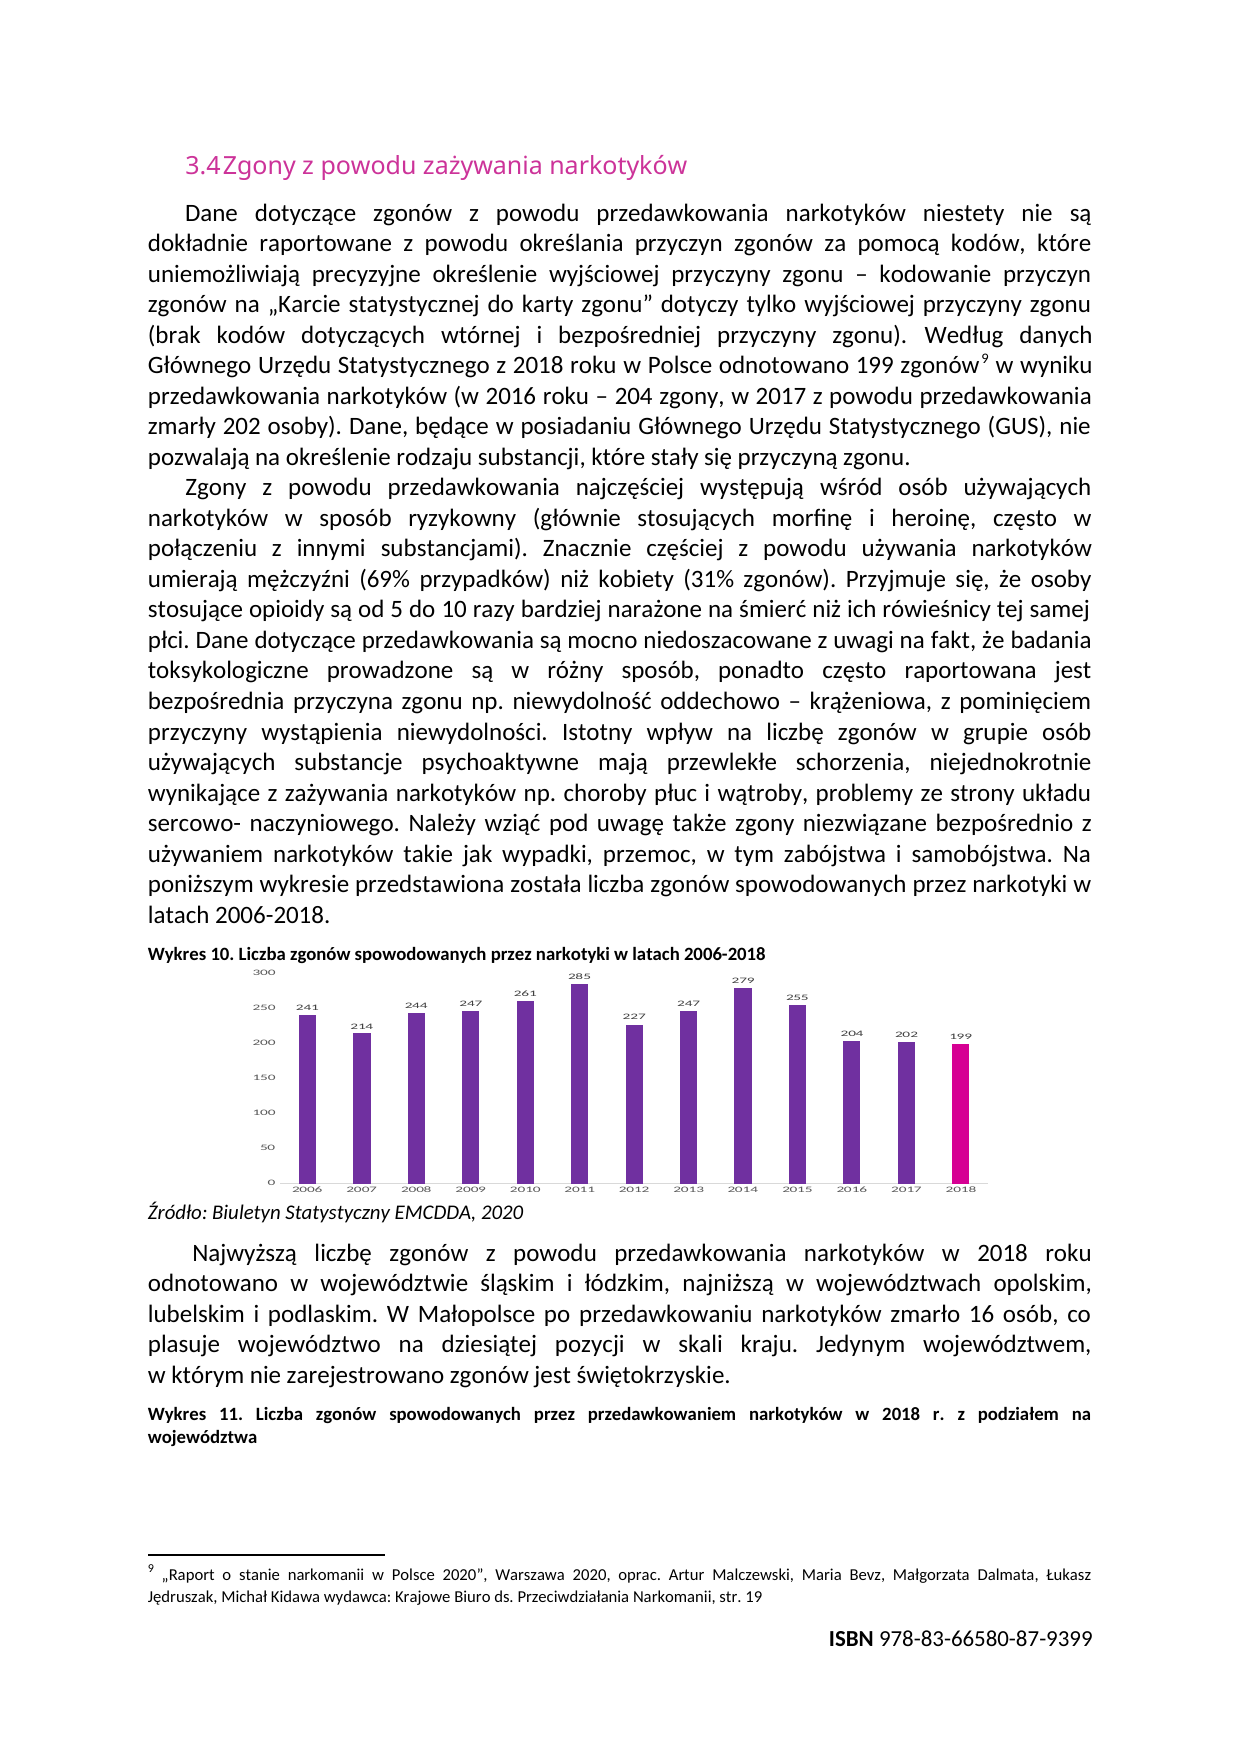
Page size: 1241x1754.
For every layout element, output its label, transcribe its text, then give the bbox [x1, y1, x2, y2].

text Wykres 10. Liczba zgonów spowodowanych przez narkotyki w latach 2006-2018 [148, 942, 1093, 965]
text Wykres 11. Liczba zgonów spowodowanych przez przedawkowaniem narkotyków w 2018 r. z podziałem na województwa [148, 1402, 1093, 1448]
text Dane dotyczące zgonów z powodu przedawkowania narkotyków niestety nie są dokładnie raportowane z powodu określania przyczyn zgonów za pomocą kodów, które uniemożliwiają precyzyjne określenie wyjściowej przyczyny zgonu – kodowanie przyczyn zgonów na „Karcie statystycznej do karty zgonu” dotyczy tylko wyjściowej przyczyny zgonu (brak kodów dotyczących wtórnej i bezpośredniej przyczyny zgonu). Według danych Głównego Urzędu Statystycznego z 2018 roku w Polsce odnotowano 199 zgonów w wyniku przedawkowania narkotyków (w 2016 roku – 204 zgony, w 2017 z powodu przedawkowania zmarły 202 osoby). Dane, będące w posiadaniu Głównego Urzędu Statystycznego (GUS), nie pozwalają na określenie rodzaju substancji, które stały się przyczyną zgonu. [148, 197, 1093, 472]
text Zgony z powodu przedawkowania najczęściej występują wśród osób używających narkotyków w sposób ryzykowny (głównie stosujących morfinę i heroinę, często w połączeniu z innymi substancjami). Znacznie częściej z powodu używania narkotyków umierają mężczyźni (69% przypadków) niż kobiety (31% zgonów). Przyjmuje się, że osoby stosujące opioidy są od 5 do 10 razy bardziej narażone na śmierć niż ich rówieśnicy tej samej płci. Dane dotyczące przedawkowania są mocno niedoszacowane z uwagi na fakt, że badania toksykologiczne prowadzone są w różny sposób, ponadto często raportowana jest bezpośrednia przyczyna zgonu np. niewydolność oddechowo – krążeniowa, z pominięciem przyczyny wystąpienia niewydolności. Istotny wpływ na liczbę zgonów w grupie osób używających substancje psychoaktywne mają przewlekłe schorzenia, niejednokrotnie wynikające z zażywania narkotyków np. choroby płuc i wątroby, problemy ze strony układu sercowo- naczyniowego. Należy wziąć pod uwagę także zgony niezwiązane bezpośrednio z używaniem narkotyków takie jak wypadki, przemoc, w tym zabójstwa i samobójstwa. Na poniższym wykresie przedstawiona została liczba zgonów spowodowanych przez narkotyki w latach 2006-2018. [148, 472, 1093, 929]
text Najwyższą liczbę zgonów z powodu przedawkowania narkotyków w 2018 roku odnotowano w województwie śląskim i łódzkim, najniższą w województwach opolskim, lubelskim i podlaskim. W Małopolsce po przedawkowaniu narkotyków zmarło 16 osób, co plasuje województwo na dziesiątej pozycji w skali kraju. Jedynym województwem, w którym nie zarejestrowano zgonów jest świętokrzyskie. [148, 1237, 1093, 1390]
text Źródło: Biuletyn Statystyczny EMCDDA, 2020 [148, 1199, 1093, 1224]
subtitle Zgony z powodu zażywania narkotyków [185, 148, 1093, 182]
